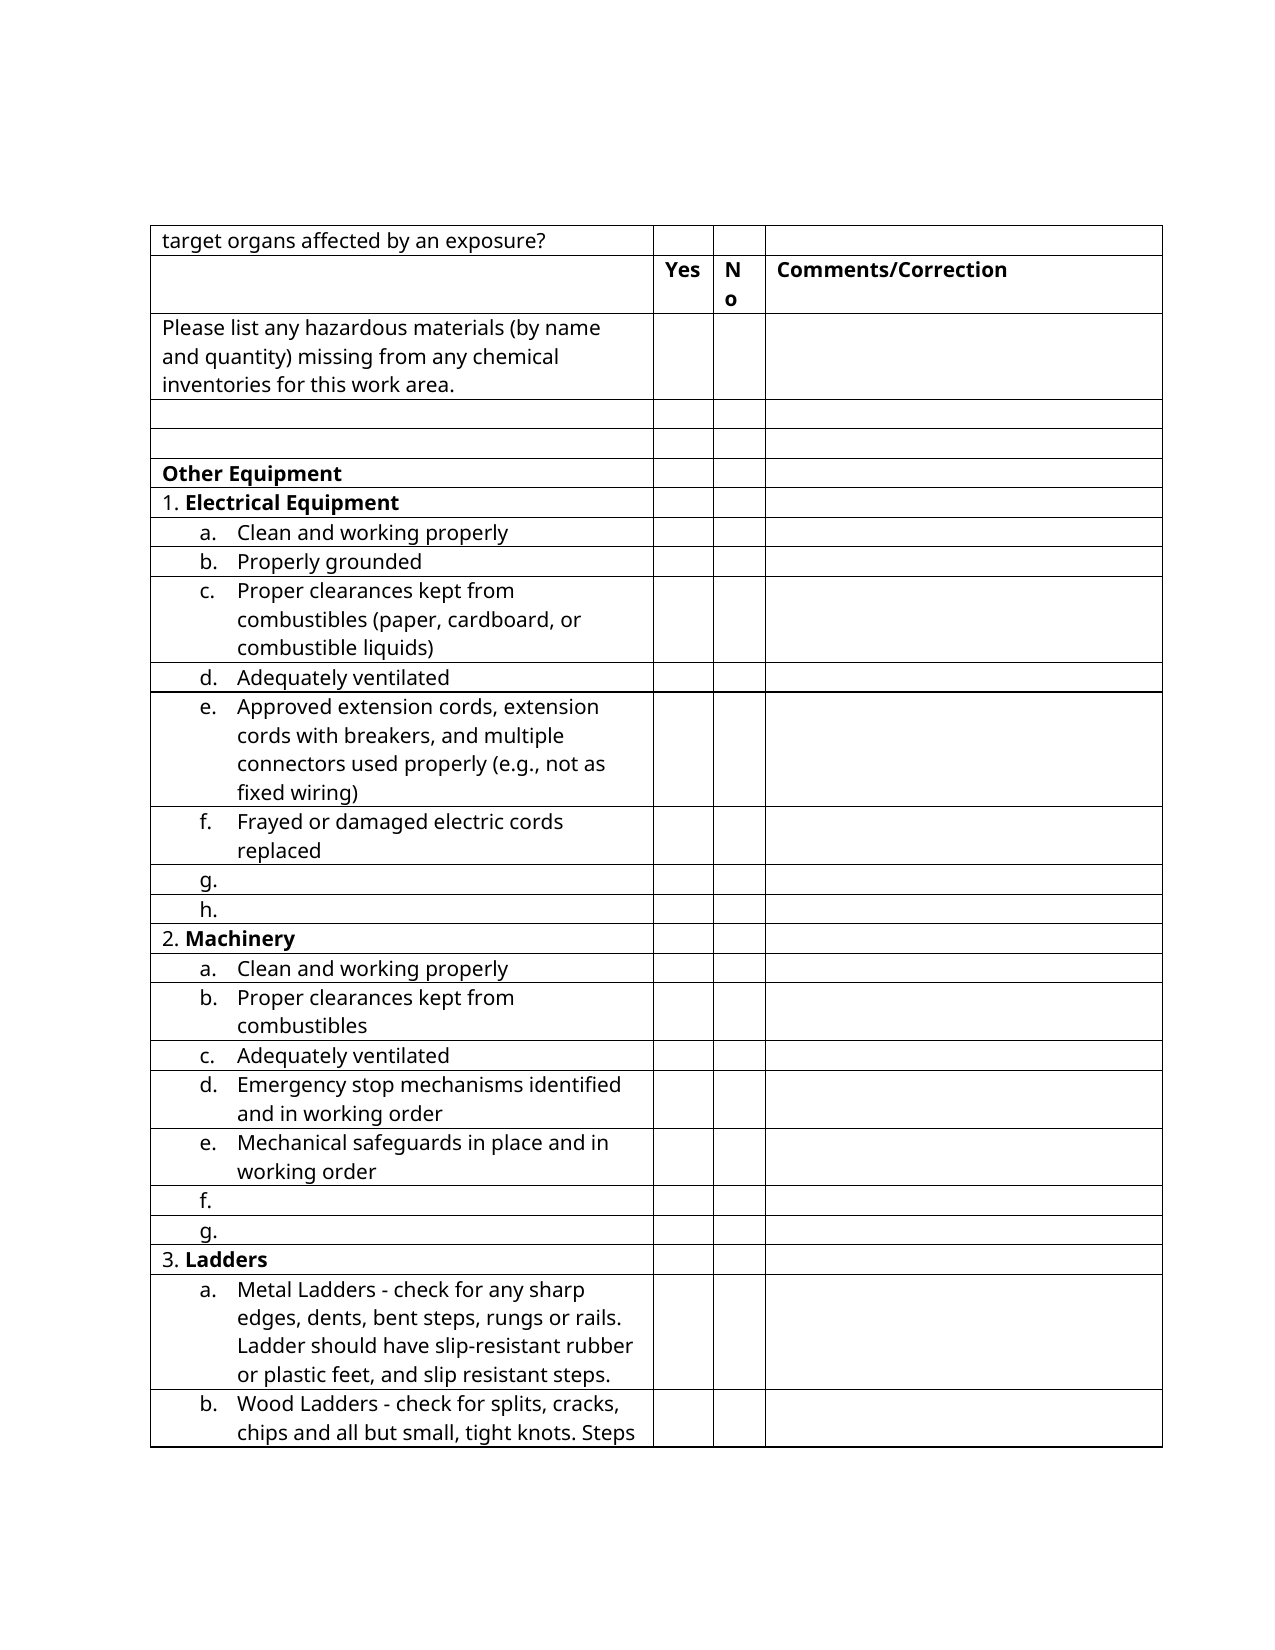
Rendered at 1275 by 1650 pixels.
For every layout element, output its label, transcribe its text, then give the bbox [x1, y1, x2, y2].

table_cell [714, 1129, 765, 1185]
table_cell [766, 1186, 1162, 1215]
table_cell [766, 663, 1162, 691]
table_cell [714, 400, 765, 428]
table_cell Please list any hazardous materials (by name and quantity) missing from any chemical inventories for this work area. [151, 314, 653, 399]
table_cell [766, 1071, 1162, 1127]
table_cell [714, 1390, 765, 1446]
table_cell [151, 1216, 653, 1244]
table_cell [654, 547, 713, 576]
table_cell [766, 547, 1162, 576]
table_cell [654, 1071, 713, 1127]
table_cell [151, 256, 653, 312]
table_cell [714, 1186, 765, 1215]
table_cell [766, 807, 1162, 864]
table_cell Comments/Correction [766, 256, 1162, 312]
table_cell [714, 429, 765, 458]
table_cell [766, 226, 1162, 254]
table_cell [714, 663, 765, 691]
table_cell [654, 1186, 713, 1215]
table_cell [654, 314, 713, 399]
table_cell [654, 400, 713, 428]
table_cell Frayed or damaged electric cords replaced [151, 807, 653, 864]
table_cell [654, 1275, 713, 1388]
table_cell [714, 983, 765, 1040]
table_cell [766, 1129, 1162, 1185]
table_cell No [714, 256, 765, 312]
table_cell [654, 895, 713, 923]
table_cell [714, 1275, 765, 1388]
table_cell Proper clearances kept from combustibles (paper, cardboard, or combustible liquids) [151, 577, 653, 662]
table_cell [654, 488, 713, 517]
table_cell Emergency stop mechanisms identified and in working order [151, 1071, 653, 1127]
table_cell [654, 1041, 713, 1069]
table_cell [766, 983, 1162, 1040]
table_cell [714, 865, 765, 894]
table_cell [714, 1245, 765, 1274]
table_cell [714, 577, 765, 662]
table_cell [766, 429, 1162, 458]
table_cell Clean and working properly [151, 518, 653, 546]
table_cell [654, 577, 713, 662]
table_cell [714, 314, 765, 399]
table_cell [654, 1390, 713, 1446]
table_cell [714, 459, 765, 487]
table_cell Adequately ventilated [151, 663, 653, 691]
table_cell [766, 1245, 1162, 1274]
table_cell [766, 865, 1162, 894]
table_cell [714, 954, 765, 982]
table_cell [654, 983, 713, 1040]
table_cell [654, 459, 713, 487]
table_cell [654, 865, 713, 894]
table_cell [151, 1186, 653, 1215]
table_cell Adequately ventilated [151, 1041, 653, 1069]
table_cell [714, 1216, 765, 1244]
table_cell [766, 895, 1162, 923]
table_cell [766, 1041, 1162, 1069]
table_cell Proper clearances kept from combustibles [151, 983, 653, 1040]
table_cell [654, 1216, 713, 1244]
table_cell 1. Electrical Equipment [151, 488, 653, 517]
table_cell [766, 954, 1162, 982]
table_cell [151, 895, 653, 923]
table_cell [766, 1390, 1162, 1446]
table_cell [654, 1245, 713, 1274]
table_cell 3. Ladders [151, 1245, 653, 1274]
table_cell [714, 488, 765, 517]
table_cell Metal Ladders - check for any sharp edges, dents, bent steps, rungs or rails. Ladder should have slip-resistant rubber or plastic feet, and slip resistant steps. [151, 1275, 653, 1388]
table_cell [654, 663, 713, 691]
table_cell [654, 954, 713, 982]
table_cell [151, 226, 653, 254]
table_cell [654, 429, 713, 458]
table_cell [766, 488, 1162, 517]
table_cell [714, 895, 765, 923]
table_cell [654, 693, 713, 806]
table_cell [714, 924, 765, 953]
table_cell [766, 693, 1162, 806]
table_cell [766, 459, 1162, 487]
table_cell [654, 518, 713, 546]
table_cell [766, 1216, 1162, 1244]
table_cell [654, 1129, 713, 1185]
table_cell [714, 1071, 765, 1127]
table_cell [714, 547, 765, 576]
table_cell [766, 518, 1162, 546]
table_cell [714, 1041, 765, 1069]
table_cell [151, 400, 653, 428]
table_cell Approved extension cords, extension cords with breakers, and multiple connectors used properly (e.g., not as fixed wiring) [151, 693, 653, 806]
table_cell [766, 314, 1162, 399]
table_cell [654, 226, 713, 254]
table_cell [714, 807, 765, 864]
table_cell [714, 693, 765, 806]
table_cell [151, 865, 653, 894]
table_cell [654, 924, 713, 953]
table_cell Yes [654, 256, 713, 312]
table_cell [151, 1390, 653, 1446]
table_cell [714, 518, 765, 546]
table_cell [654, 807, 713, 864]
table_cell Clean and working properly [151, 954, 653, 982]
table_cell [151, 429, 653, 458]
table_cell 2. Machinery [151, 924, 653, 953]
table_cell [766, 577, 1162, 662]
table_cell [766, 1275, 1162, 1388]
table_cell Properly grounded [151, 547, 653, 576]
table_cell [766, 924, 1162, 953]
table_cell [714, 226, 765, 254]
table_cell [766, 400, 1162, 428]
table_cell Mechanical safeguards in place and in working order [151, 1129, 653, 1185]
table_cell Other Equipment [151, 459, 653, 487]
